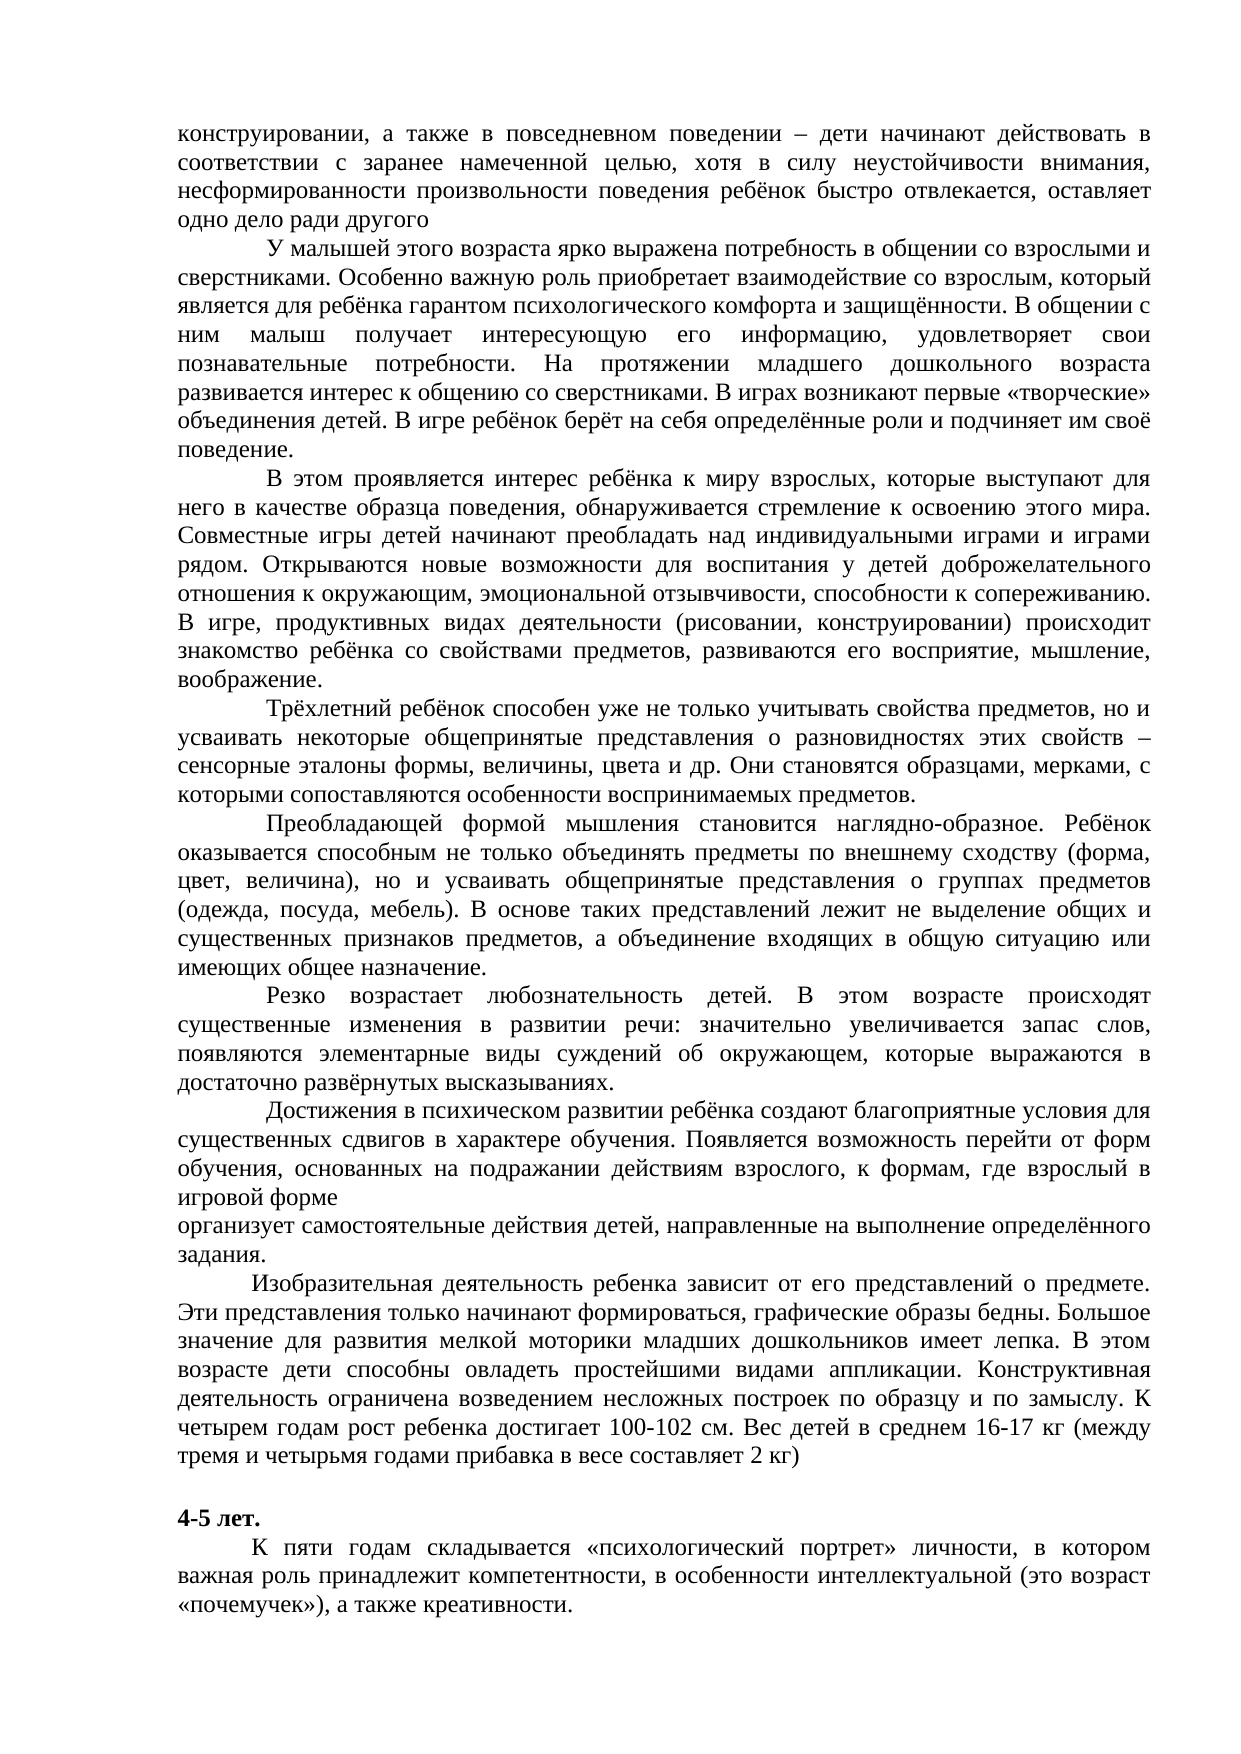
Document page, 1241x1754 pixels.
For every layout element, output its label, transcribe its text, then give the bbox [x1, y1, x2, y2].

text Изобразительная деятельность ребенка зависит от его представлений о предмете. Эти представления только начинают формироваться, графические образы бедны. Большое значение для развития мелкой моторики младших дошкольников имеет лепка. В этом возрасте дети способны овладеть простейшими видами аппликации. Конструктивная деятельность ограничена возведением несложных построек по образцу и по замыслу. К четырем годам рост ребенка достигает 100-102 см. Вес детей в среднем 16-17 кг (между тремя и четырьмя годами прибавка в весе составляет 2 кг) [177, 1268, 1152, 1469]
text Резко возрастает любознательность детей. В этом возрасте происходят существенные изменения в развитии речи: значительно увеличивается запас слов, появляются элементарные виды суждений об окружающем, которые выражаются в достаточно развёрнутых высказываниях. [177, 981, 1152, 1096]
text Преобладающей формой мышления становится наглядно-образное. Ребёнок оказывается способным не только объединять предметы по внешнему сходству (форма, цвет, величина), но и усваивать общепринятые представления о группах предметов (одежда, посуда, мебель). В основе таких представлений лежит не выделение общих и существенных признаков предметов, а объединение входящих в общую ситуацию или имеющих общее назначение. [177, 808, 1152, 981]
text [177, 118, 1152, 233]
text Трёхлетний ребёнок способен уже не только учитывать свойства предметов, но и усваивать некоторые общепринятые представления о разновидностях этих свойств – сенсорные эталоны формы, величины, цвета и др. Они становятся образцами, мерками, с которыми сопоставляются особенности воспринимаемых предметов. [177, 693, 1152, 808]
text организует самостоятельные действия детей, направленные на выполнение определённого задания. [177, 1211, 1152, 1268]
text В этом проявляется интерес ребёнка к миру взрослых, которые выступают для него в качестве образца поведения, обнаруживается стремление к освоению этого мира. Совместные игры детей начинают преобладать над индивидуальными играми и играми рядом. Открываются новые возможности для воспитания у детей доброжелательного отношения к окружающим, эмоциональной отзывчивости, способности к сопереживанию. В игре, продуктивных видах деятельности (рисовании, конструировании) происходит знакомство ребёнка со свойствами предметов, развиваются его восприятие, мышление, воображение. [177, 463, 1152, 693]
text К пяти годам складывается «психологический портрет» личности, в котором важная роль принадлежит компетентности, в особенности интеллектуальной (это возраст «почемучек»), а также креативности. [177, 1532, 1152, 1618]
text У малышей этого возраста ярко выражена потребность в общении со взрослыми и сверстниками. Особенно важную роль приобретает взаимодействие со взрослым, который является для ребёнка гарантом психологического комфорта и защищённости. В общении с ним малыш получает интересующую его информацию, удовлетворяет свои познавательные потребности. На протяжении младшего дошкольного возраста развивается интерес к общению со сверстниками. В играх возникают первые «творческие» объединения детей. В игре ребёнок берёт на себя определённые роли и подчиняет им своё поведение. [177, 233, 1152, 463]
text Достижения в психическом развитии ребёнка создают благоприятные условия для существенных сдвигов в характере обучения. Появляется возможность перейти от форм обучения, основанных на подражании действиям взрослого, к формам, где взрослый в игровой форме [177, 1096, 1152, 1211]
text 4-5 лет. [177, 1503, 1152, 1532]
